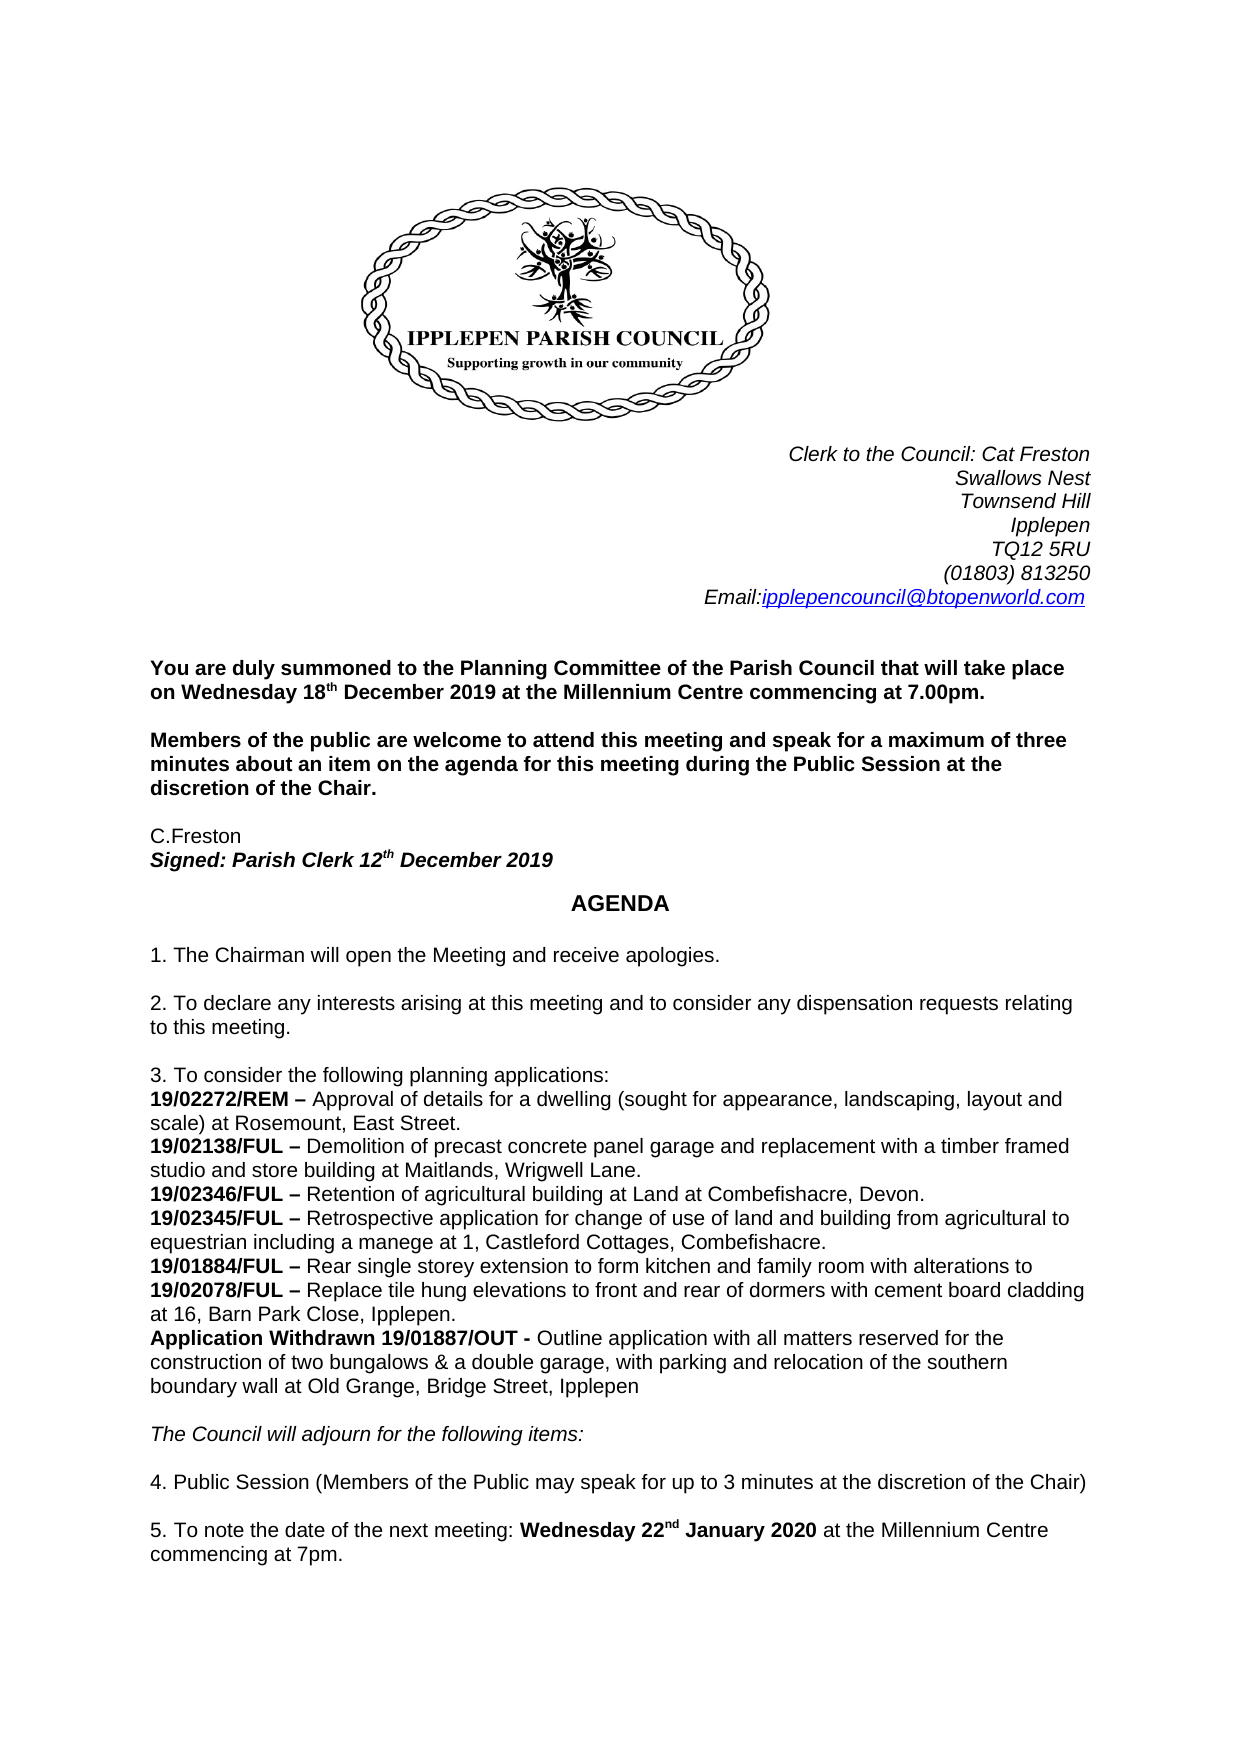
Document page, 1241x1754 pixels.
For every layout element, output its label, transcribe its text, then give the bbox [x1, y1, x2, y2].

text C.Freston [150, 823, 1090, 847]
text 3. To consider the following planning applications: [150, 1062, 1090, 1086]
text Ipplepen [150, 513, 1090, 537]
picture [351, 166, 779, 442]
text (01803) 813250 [150, 561, 1090, 585]
text Application Withdrawn 19/01887/OUT - Outline application with all matters reserved for the construction of two bungalows & a double garage, with parking and relocation of the southern boundary wall at Old Grange, Bridge Street, Ipplepen [150, 1326, 1090, 1398]
text 4. Public Session (Members of the Public may speak for up to 3 minutes at the discretion of the Chair) [150, 1470, 1090, 1494]
text Townsend Hill [150, 489, 1090, 513]
text 19/02345/FUL – Retrospective application for change of use of land and building from agricultural to equestrian including a manege at 1, Castleford Cottages, Combefishacre. [150, 1206, 1090, 1254]
text 1. The Chairman will open the Meeting and receive apologies. [150, 943, 1090, 967]
text 5. To note the date of the next meeting: Wednesday 22nd January 2020 at the Millennium Centre commencing at 7pm. [150, 1518, 1090, 1566]
text You are duly summoned to the Planning Committee of the Parish Council that will take place on Wednesday 18th December 2019 at the Millennium Centre commencing at 7.00pm. [150, 656, 1090, 704]
text 19/01884/FUL – Rear single storey extension to form kitchen and family room with alterations to [150, 1254, 1090, 1278]
text 19/02078/FUL – Replace tile hung elevations to front and rear of dormers with cement board cladding at 16, Barn Park Close, Ipplepen. [150, 1278, 1090, 1326]
text 2. To declare any interests arising at this meeting and to consider any dispensation requests relating to this meeting. [150, 991, 1090, 1038]
text Email:ipplepencouncil@btopenworld.com [675, 585, 1090, 609]
text The Council will adjourn for the following items: [150, 1422, 1090, 1446]
text AGENDA [150, 890, 1090, 916]
text 19/02138/FUL – Demolition of precast concrete panel garage and replacement with a timber framed studio and store building at Maitlands, Wrigwell Lane. [150, 1134, 1090, 1182]
text TQ12 5RU [150, 537, 1090, 561]
text Members of the public are welcome to attend this meeting and speak for a maximum of three minutes about an item on the agenda for this meeting during the Public Session at the discretion of the Chair. [150, 728, 1090, 799]
text Signed: Parish Clerk 12th December 2019 [150, 847, 1090, 871]
text 19/02346/FUL – Retention of agricultural building at Land at Combefishacre, Devon. [150, 1182, 1090, 1206]
text Swallows Nest [150, 465, 1090, 489]
text 19/02272/REM – Approval of details for a dwelling (sought for appearance, landscaping, layout and scale) at Rosemount, East Street. [150, 1086, 1090, 1134]
